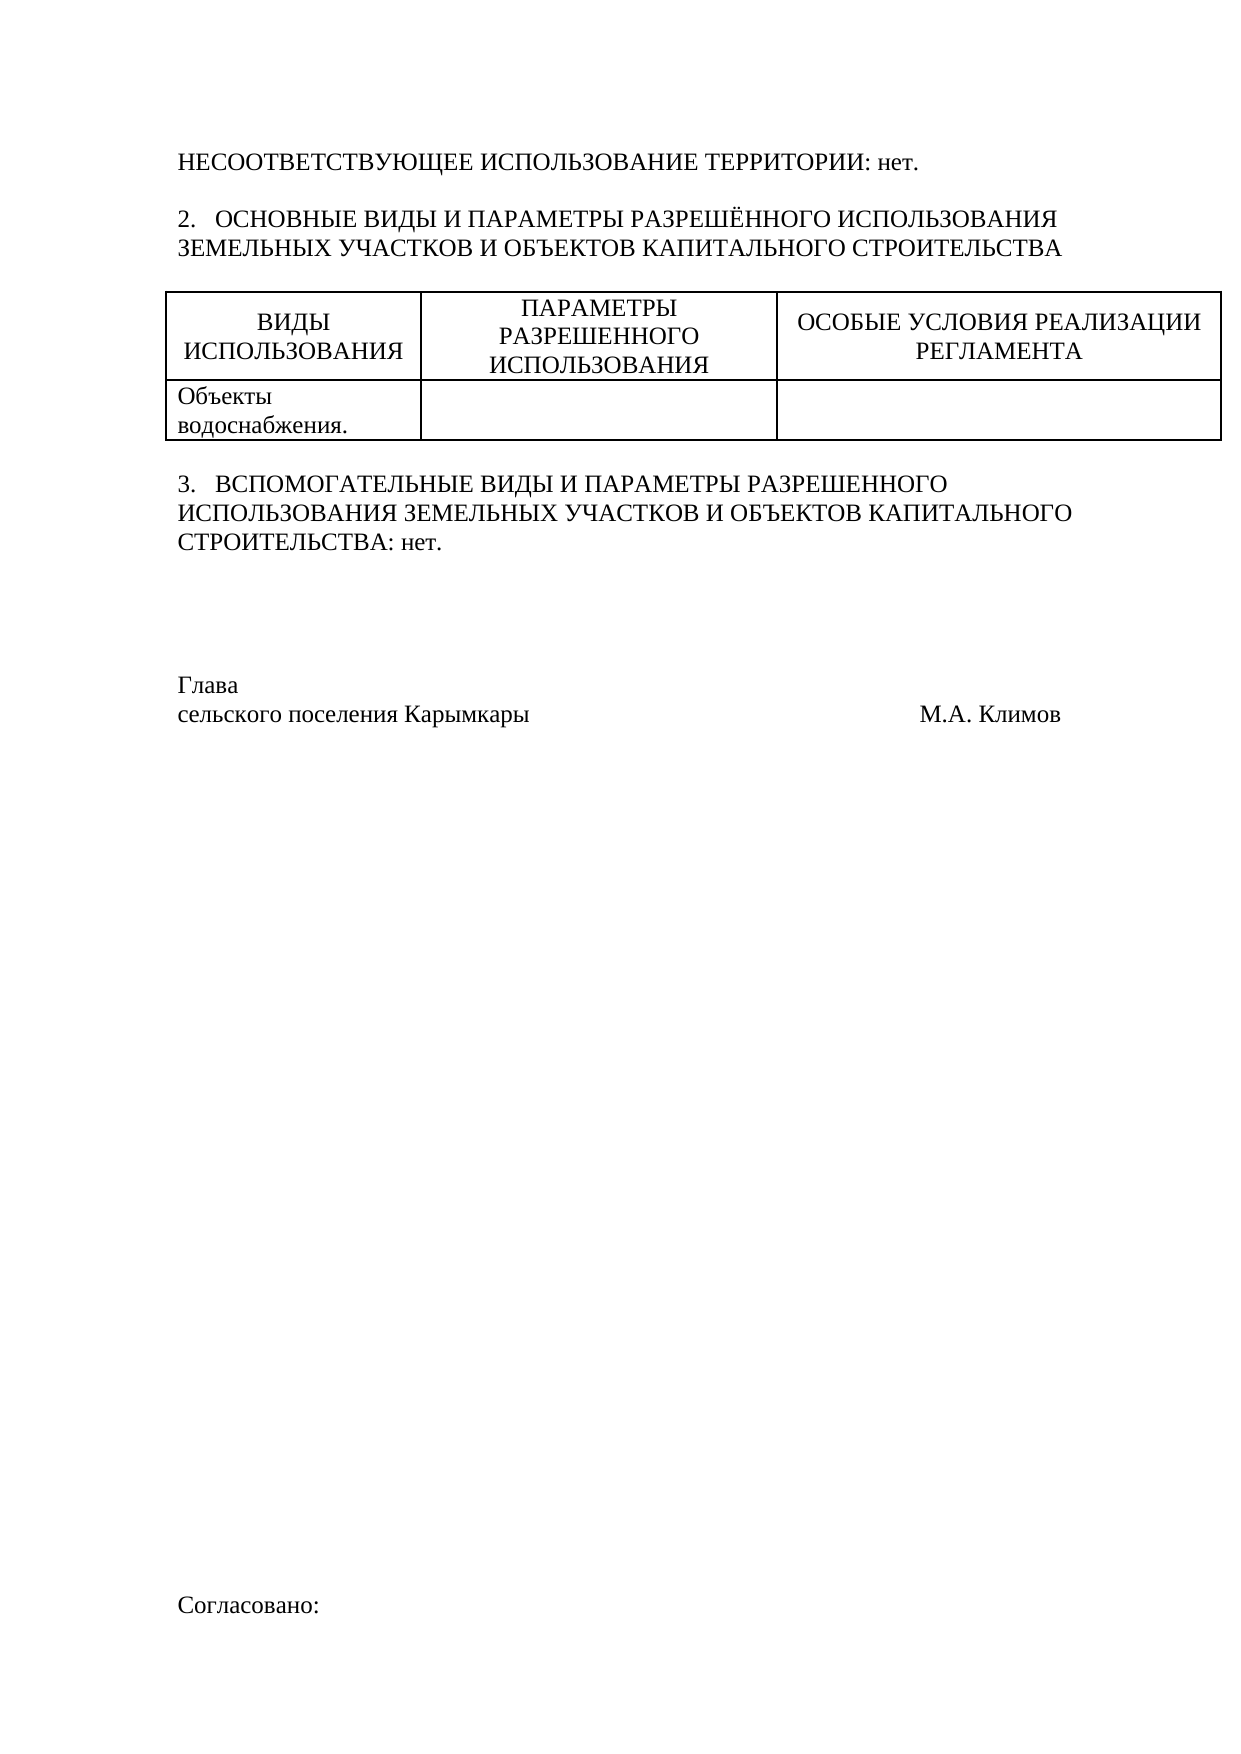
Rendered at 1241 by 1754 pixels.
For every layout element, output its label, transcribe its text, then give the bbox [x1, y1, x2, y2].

table_header ВИДЫ ИСПОЛЬЗОВАНИЯ [167, 293, 420, 379]
table_header ПАРАМЕТРЫ РАЗРЕШЕННОГО ИСПОЛЬЗОВАНИЯ [422, 293, 776, 379]
text Согласовано: [177, 1591, 1152, 1619]
table_cell [422, 381, 776, 438]
text 2. ОСНОВНЫЕ ВИДЫ И ПАРАМЕТРЫ РАЗРЕШЁННОГО ИСПОЛЬЗОВАНИЯ ЗЕМЕЛЬНЫХ УЧАСТКОВ И ОБЪЕКТОВ КАПИТАЛЬНОГО СТРОИТЕЛЬСТВА [177, 204, 1152, 262]
table_cell Объекты водоснабжения. [167, 381, 420, 438]
text НЕСООТВЕТСТВУЮЩЕЕ ИСПОЛЬЗОВАНИЕ ТЕРРИТОРИИ: нет. [177, 147, 1152, 176]
text Глава [177, 671, 1152, 699]
table_header ОСОБЫЕ УСЛОВИЯ РЕАЛИЗАЦИИ РЕГЛАМЕНТА [778, 293, 1220, 379]
text 3. ВСПОМОГАТЕЛЬНЫЕ ВИДЫ И ПАРАМЕТРЫ РАЗРЕШЕННОГО ИСПОЛЬЗОВАНИЯ ЗЕМЕЛЬНЫХ УЧАСТКОВ И ОБЪЕКТОВ КАПИТАЛЬНОГО СТРОИТЕЛЬСТВА: нет. [177, 469, 1152, 556]
table_cell [778, 381, 1220, 438]
text сельского поселения Карымкары М.А. Климов [177, 699, 1152, 728]
